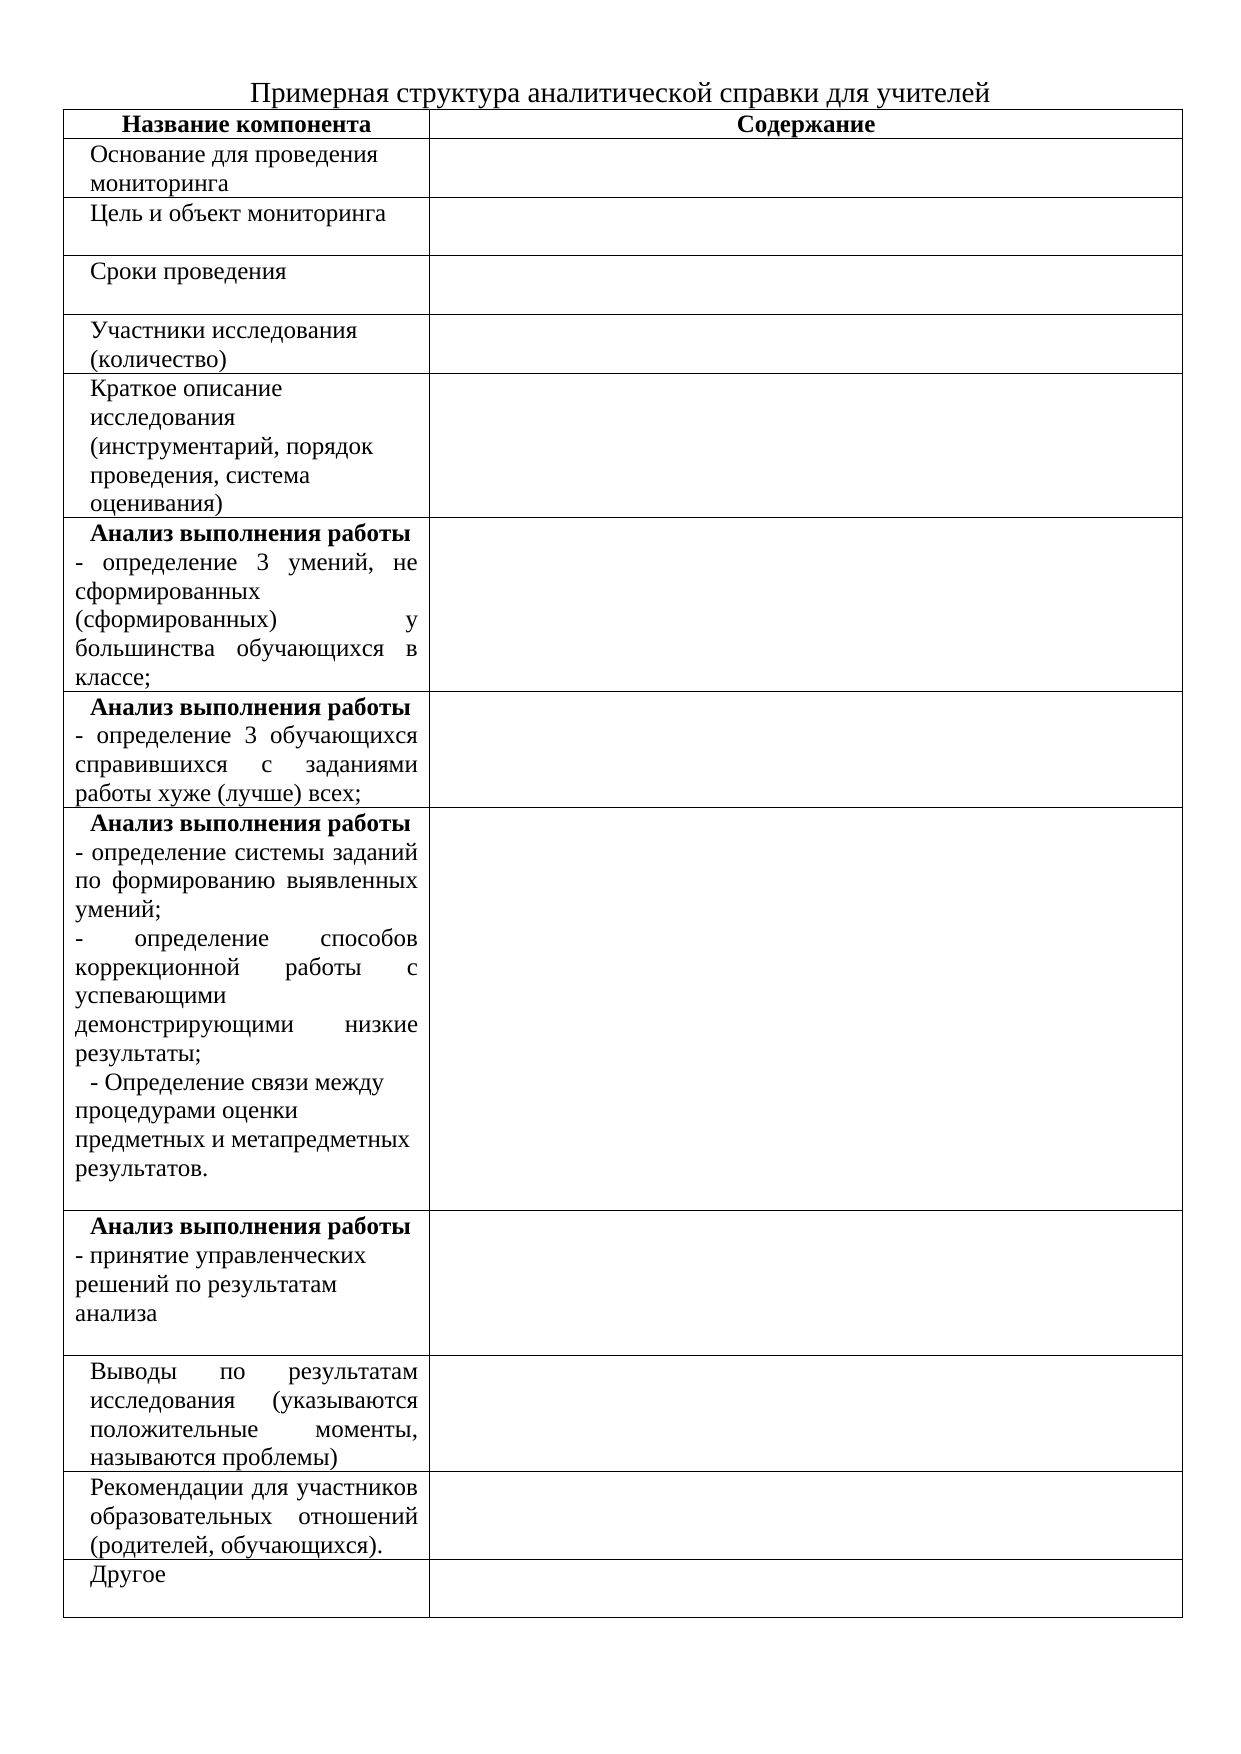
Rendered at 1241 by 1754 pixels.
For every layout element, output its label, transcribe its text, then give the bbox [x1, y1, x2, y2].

table_cell Анализ выполнения работы - определение системы заданий по формированию выявленных умений; - определение способов коррекционной работы с успевающими демонстрирующими низкие результаты; - Определение связи между процедурами оценки предметных и метапредметных результатов. [64, 808, 429, 1210]
table_cell [430, 1472, 1182, 1558]
table_cell Основание для проведения мониторинга [64, 139, 429, 197]
table_cell Анализ выполнения работы - определение 3 обучающихся справившихся с заданиями работы хуже (лучше) всех; [64, 692, 429, 807]
table_cell Выводы по результатам исследования (указываются положительные моменты, называются проблемы) [64, 1356, 429, 1471]
table_cell Другое [64, 1560, 429, 1617]
table_cell [430, 1211, 1182, 1355]
table_cell Анализ выполнения работы - определение 3 умений, не сформированных (сформированных) у большинства обучающихся в классе; [64, 518, 429, 691]
table_cell Рекомендации для участников образовательных отношений (родителей, обучающихся). [64, 1472, 429, 1558]
table_header Содержание [430, 110, 1182, 138]
table_cell [430, 139, 1182, 197]
text Примерная структура аналитической справки для учителей [75, 75, 1165, 108]
table_cell [430, 692, 1182, 807]
table_cell [430, 518, 1182, 691]
table_cell [430, 374, 1182, 517]
table_cell [430, 1560, 1182, 1617]
table_cell Сроки проведения [64, 256, 429, 314]
table_header Название компонента [64, 110, 429, 138]
table_cell Краткое описание исследования (инструментарий, порядок проведения, система оценивания) [64, 374, 429, 517]
table_cell Участники исследования (количество) [64, 315, 429, 372]
table_cell [430, 256, 1182, 314]
table_cell Цель и объект мониторинга [64, 198, 429, 255]
table_cell [430, 315, 1182, 372]
table_cell [430, 198, 1182, 255]
table_cell Анализ выполнения работы - принятие управленческих решений по результатам анализа [64, 1211, 429, 1355]
table_cell [430, 1356, 1182, 1471]
table_cell [430, 808, 1182, 1210]
